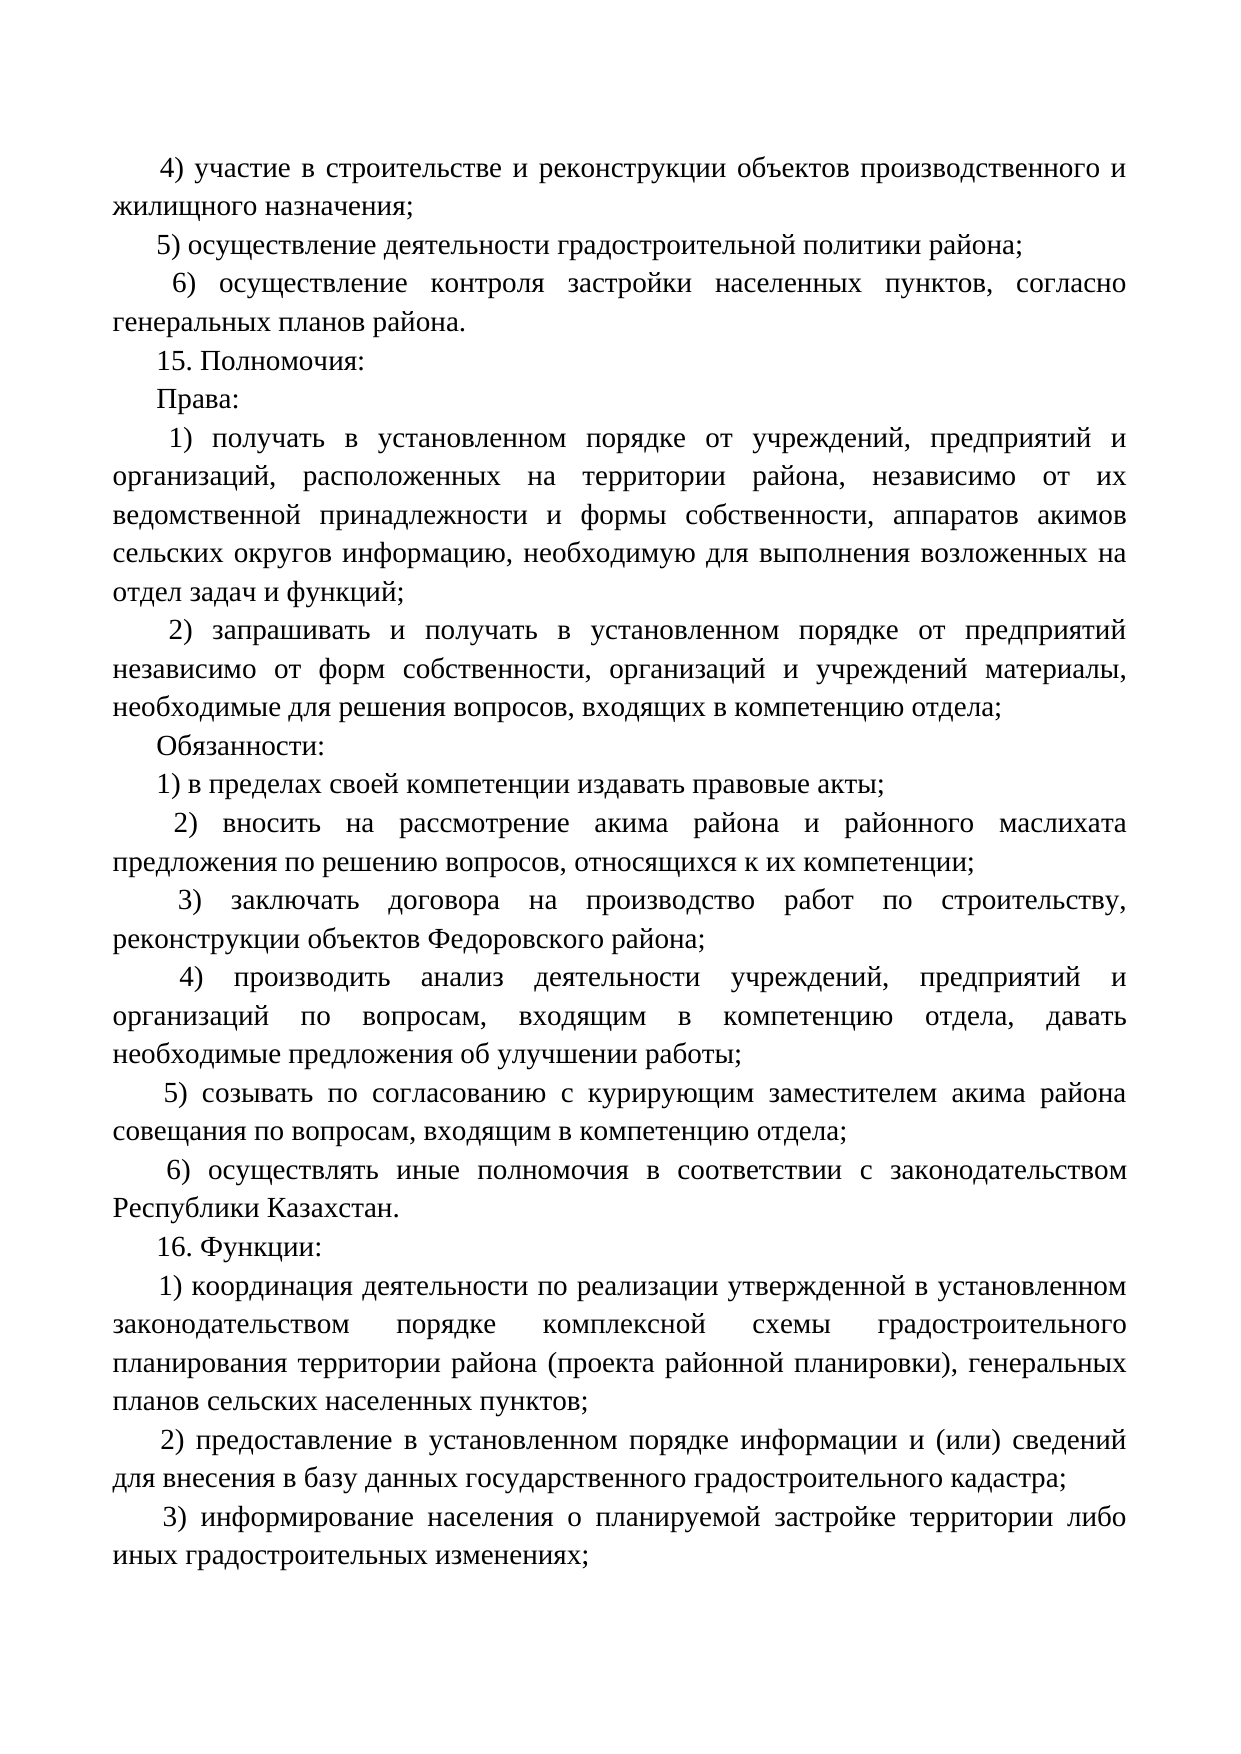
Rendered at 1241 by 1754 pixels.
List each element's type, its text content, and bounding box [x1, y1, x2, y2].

text 15. Полномочия: [112, 343, 1128, 376]
text 1) координация деятельности по реализации утвержденной в установленном законодательством порядке комплексной схемы градостроительного планирования территории района (проекта районной планировки), генеральных планов сельских населенных пунктов; [112, 1268, 1128, 1417]
text Обязанности: [112, 728, 1128, 762]
text 6) осуществлять иные полномочия в соответствии с законодательством Республики Казахстан. [112, 1152, 1128, 1224]
text 16. Функции: [112, 1229, 1128, 1263]
text 3) заключать договора на производство работ по строительству, реконструкции объектов Федоровского района; [112, 882, 1128, 954]
text 4) участие в строительстве и реконструкции объектов производственного и жилищного назначения; [112, 150, 1128, 222]
text 2) запрашивать и получать в установленном порядке от предприятий независимо от форм собственности, организаций и учреждений материалы, необходимые для решения вопросов, входящих в компетенцию отдела; [112, 612, 1128, 723]
text 1) в пределах своей компетенции издавать правовые акты; [112, 767, 1128, 800]
text 2) предоставление в установленном порядке информации и (или) сведений для внесения в базу данных государственного градостроительного кадастра; [112, 1422, 1128, 1494]
text 4) производить анализ деятельности учреждений, предприятий и организаций по вопросам, входящим в компетенцию отдела, давать необходимые предложения об улучшении работы; [112, 959, 1128, 1070]
text 2) вносить на рассмотрение акима района и районного маслихата предложения по решению вопросов, относящихся к их компетенции; [112, 805, 1128, 877]
text Права: [112, 381, 1128, 415]
text 6) осуществление контроля застройки населенных пунктов, согласно генеральных планов района. [112, 266, 1128, 338]
text 5) созывать по согласованию с курирующим заместителем акима района совещания по вопросам, входящим в компетенцию отдела; [112, 1075, 1128, 1147]
text 5) осуществление деятельности градостроительной политики района; [112, 227, 1128, 261]
text 3) информирование населения о планируемой застройке территории либо иных градостроительных изменениях; [112, 1499, 1128, 1571]
text 1) получать в установленном порядке от учреждений, предприятий и организаций, расположенных на территории района, независимо от их ведомственной принадлежности и формы собственности, аппаратов акимов сельских округов информацию, необходимую для выполнения возложенных на отдел задач и функций; [112, 420, 1128, 607]
